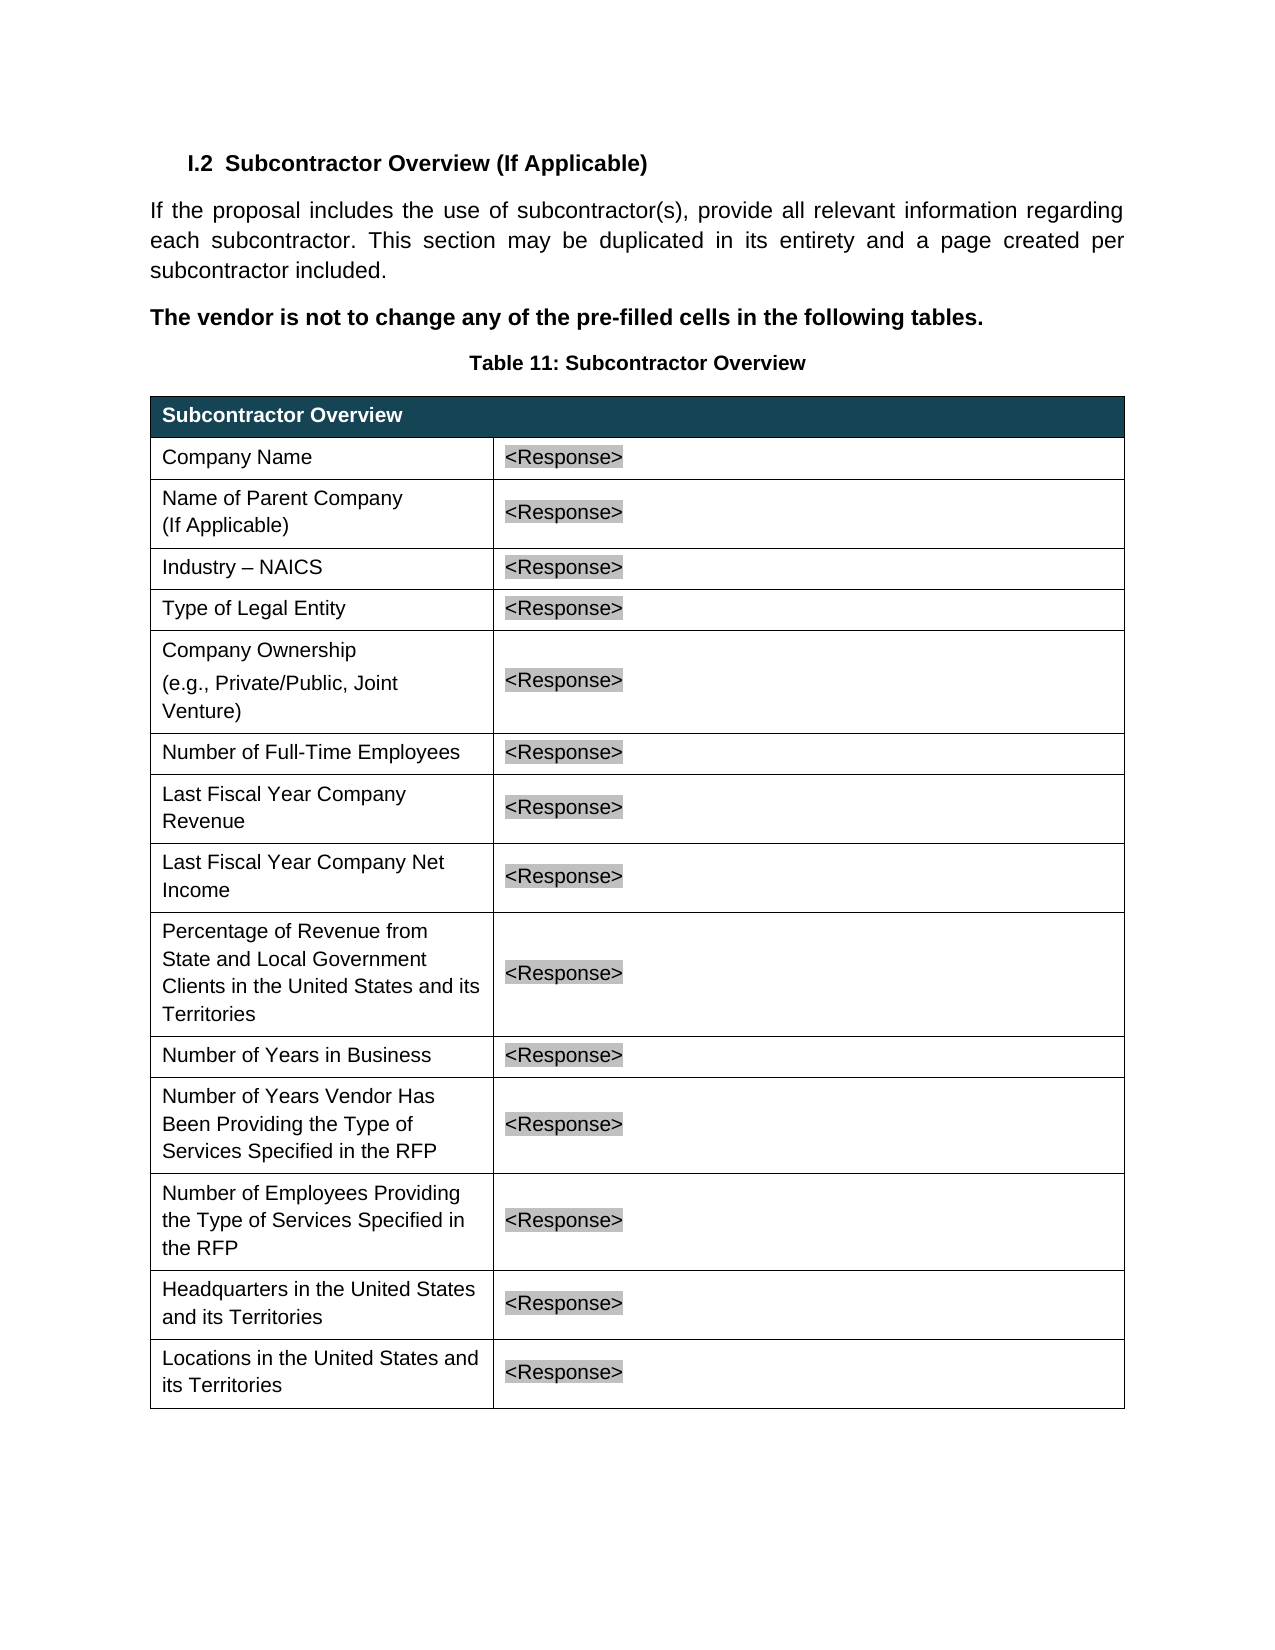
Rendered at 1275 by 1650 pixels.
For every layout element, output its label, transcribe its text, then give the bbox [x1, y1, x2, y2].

text Table 11: Subcontractor Overview [150, 351, 1125, 375]
table_header Subcontractor Overview [151, 397, 1124, 437]
table_cell <Response> [494, 913, 1124, 1036]
table_cell Name of Parent Company (If Applicable) [151, 480, 493, 547]
table_cell <Response> [494, 1037, 1124, 1077]
table_cell <Response> [494, 844, 1124, 912]
table_cell Industry – NAICS [151, 549, 493, 589]
text The vendor is not to change any of the pre-filled cells in the following tables. [150, 304, 1125, 331]
table_cell <Response> [494, 1271, 1124, 1338]
table_cell <Response> [494, 1340, 1124, 1407]
table_cell Company Name [151, 438, 493, 478]
table_cell <Response> [494, 1078, 1124, 1173]
table_cell Number of Years Vendor Has Been Providing the Type of Services Specified in the RFP [151, 1078, 493, 1173]
table_cell Number of Years in Business [151, 1037, 493, 1077]
table_cell Last Fiscal Year Company Revenue [151, 775, 493, 843]
table_cell Headquarters in the United States and its Territories [151, 1271, 493, 1338]
text If the proposal includes the use of subcontractor(s), provide all relevant information regarding each subcontractor. This section may be duplicated in its entirety and a page created per subcontractor included. [150, 197, 1125, 284]
table_cell Number of Employees Providing the Type of Services Specified in the RFP [151, 1174, 493, 1270]
table_cell <Response> [494, 438, 1124, 478]
table_cell <Response> [494, 480, 1124, 547]
table_cell Percentage of Revenue from State and Local Government Clients in the United States and its Territories [151, 913, 493, 1036]
table_cell <Response> [494, 631, 1124, 733]
table_cell <Response> [494, 734, 1124, 774]
table_cell Company Ownership (e.g., Private/Public, Joint Venture) [151, 631, 493, 733]
table_cell Number of Full-Time Employees [151, 734, 493, 774]
table_cell <Response> [494, 549, 1124, 589]
table_cell <Response> [494, 775, 1124, 843]
table_cell Type of Legal Entity [151, 590, 493, 630]
table_cell <Response> [494, 1174, 1124, 1270]
table_cell Locations in the United States and its Territories [151, 1340, 493, 1407]
table_cell Last Fiscal Year Company Net Income [151, 844, 493, 912]
table_cell <Response> [494, 590, 1124, 630]
list Subcontractor Overview (If Applicable) [187, 150, 1125, 176]
